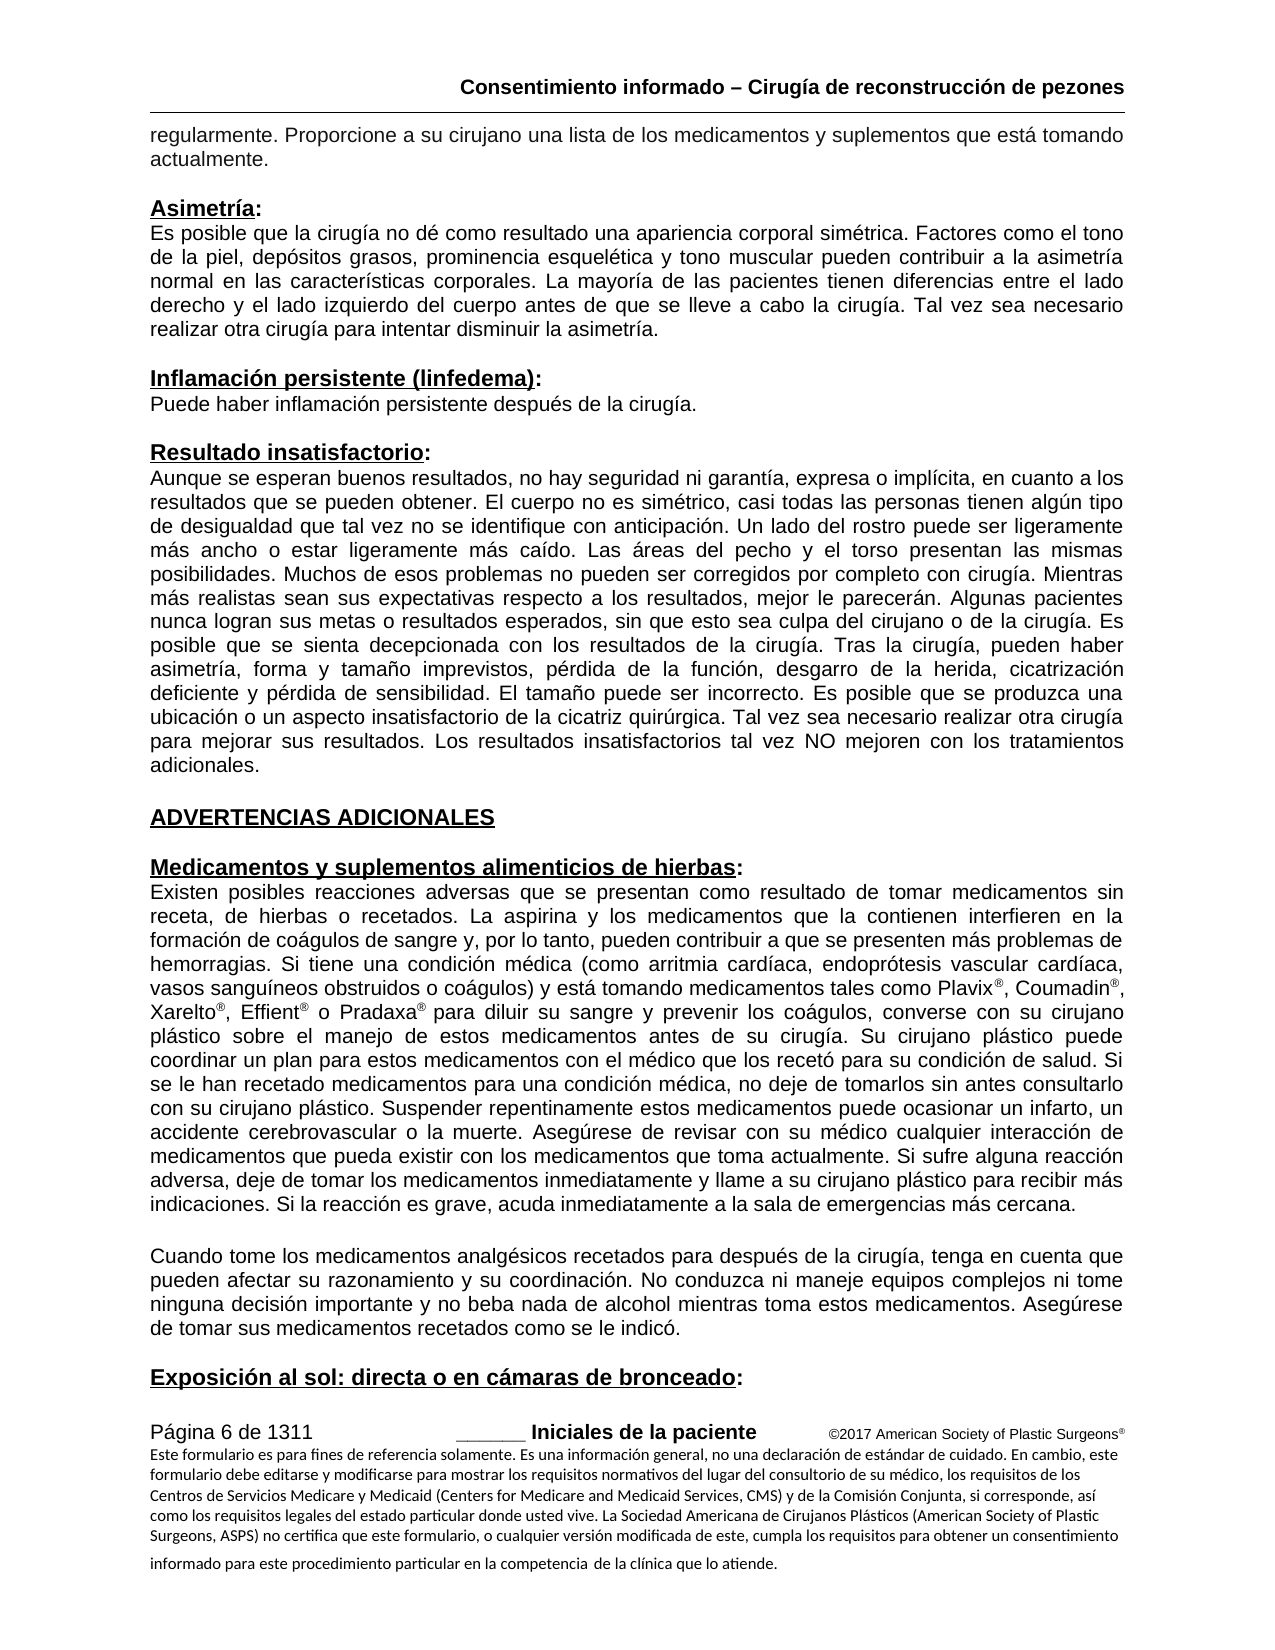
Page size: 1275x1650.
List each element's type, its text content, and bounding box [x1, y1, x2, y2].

text Medicamentos y suplementos alimenticios de hierbas: [150, 854, 1125, 880]
text Resultado insatisfactorio: [150, 439, 1125, 466]
text Exposición al sol: directa o en cámaras de bronceado: [150, 1364, 1125, 1390]
text ADVERTENCIAS ADICIONALES [150, 803, 1125, 830]
text Cuando tome los medicamentos analgésicos recetados para después de la cirugía, tenga en cuenta que pueden afectar su razonamiento y su coordinación. No conduzca ni maneje equipos complejos ni tome ninguna decisión importante y no beba nada de alcohol mientras toma estos medicamentos. Asegúrese de tomar sus medicamentos recetados como se le indicó. [150, 1244, 1125, 1340]
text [150, 123, 1125, 171]
text Inflamación persistente (linfedema): [150, 365, 1125, 391]
text Aunque se esperan buenos resultados, no hay seguridad ni garantía, expresa o implícita, en cuanto a los resultados que se pueden obtener. El cuerpo no es simétrico, casi todas las personas tienen algún tipo de desigualdad que tal vez no se identifique con anticipación. Un lado del rostro puede ser ligeramente más ancho o estar ligeramente más caído. Las áreas del pecho y el torso presentan las mismas posibilidades. Muchos de esos problemas no pueden ser corregidos por completo con cirugía. Mientras más realistas sean sus expectativas respecto a los resultados, mejor le parecerán. Algunas pacientes nunca logran sus metas o resultados esperados, sin que esto sea culpa del cirujano o de la cirugía. Es posible que se sienta decepcionada con los resultados de la cirugía. Tras la cirugía, pueden haber asimetría, forma y tamaño imprevistos, pérdida de la función, desgarro de la herida, cicatrización deficiente y pérdida de sensibilidad. El tamaño puede ser incorrecto. Es posible que se produzca una ubicación o un aspecto insatisfactorio de la cicatriz quirúrgica. Tal vez sea necesario realizar otra cirugía para mejorar sus resultados. Los resultados insatisfactorios tal vez NO mejoren con los tratamientos adicionales. [150, 466, 1125, 777]
text Existen posibles reacciones adversas que se presentan como resultado de tomar medicamentos sin receta, de hierbas o recetados. La aspirina y los medicamentos que la contienen interfieren en la formación de coágulos de sangre y, por lo tanto, pueden contribuir a que se presenten más problemas de hemorragias. Si tiene una condición médica (como arritmia cardíaca, endoprótesis vascular cardíaca, vasos sanguíneos obstruidos o coágulos) y está tomando medicamentos tales como Plavix®, Coumadin®, Xarelto®, Effient® o Pradaxa® para diluir su sangre y prevenir los coágulos, converse con su cirujano plástico sobre el manejo de estos medicamentos antes de su cirugía. Su cirujano plástico puede coordinar un plan para estos medicamentos con el médico que los recetó para su condición de salud. Si se le han recetado medicamentos para una condición médica, no deje de tomarlos sin antes consultarlo con su cirujano plástico. Suspender repentinamente estos medicamentos puede ocasionar un infarto, un accidente cerebrovascular o la muerte. Asegúrese de revisar con su médico cualquier interacción de medicamentos que pueda existir con los medicamentos que toma actualmente. Si sufre alguna reacción adversa, deje de tomar los medicamentos inmediatamente y llame a su cirujano plástico para recibir más indicaciones. Si la reacción es grave, acuda inmediatamente a la sala de emergencias más cercana. [150, 880, 1125, 1216]
text Asimetría: [150, 195, 1125, 221]
text Es posible que la cirugía no dé como resultado una apariencia corporal simétrica. Factores como el tono de la piel, depósitos grasos, prominencia esquelética y tono muscular pueden contribuir a la asimetría normal en las características corporales. La mayoría de las pacientes tienen diferencias entre el lado derecho y el lado izquierdo del cuerpo antes de que se lleve a cabo la cirugía. Tal vez sea necesario realizar otra cirugía para intentar disminuir la asimetría. [150, 221, 1125, 341]
text Puede haber inflamación persistente después de la cirugía. [150, 391, 1125, 415]
